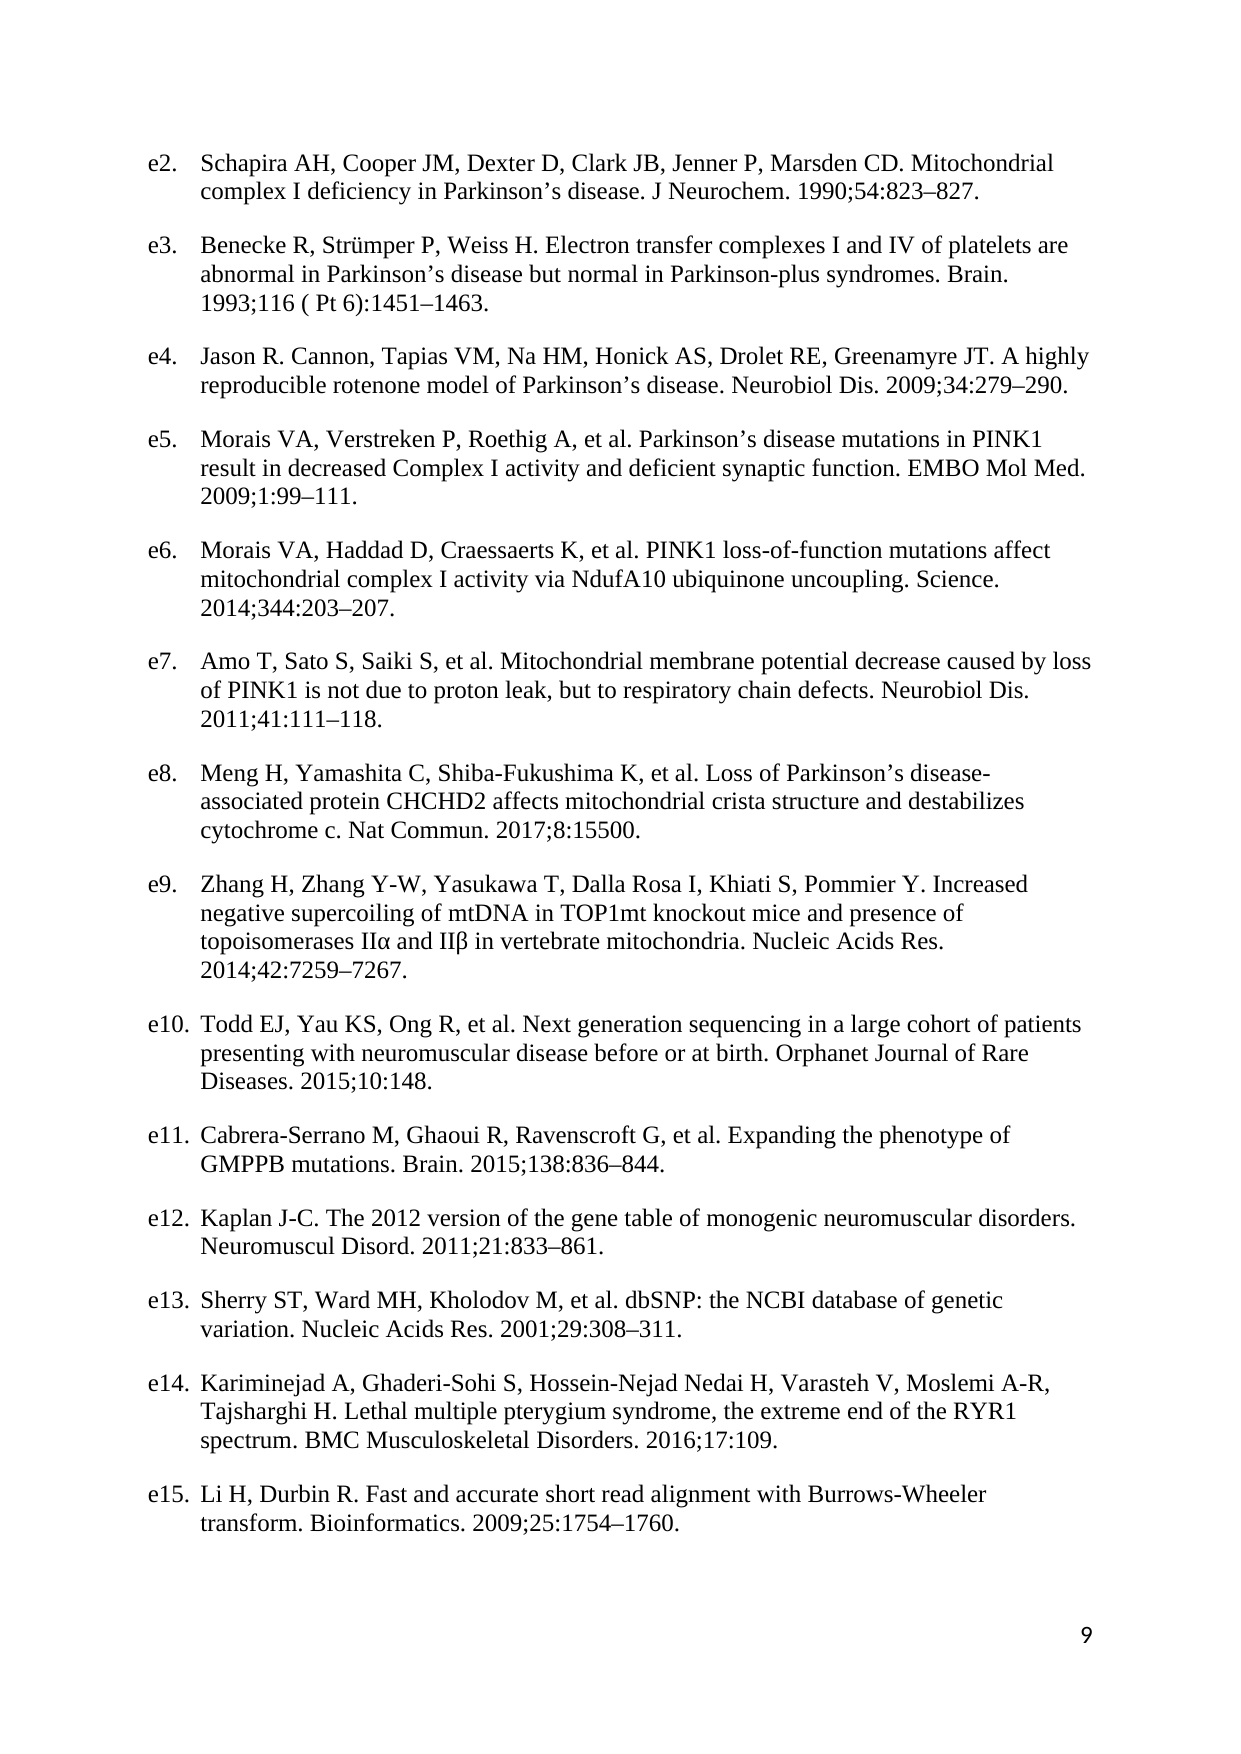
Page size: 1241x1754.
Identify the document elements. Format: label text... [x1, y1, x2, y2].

text e5. Morais VA, Verstreken P, Roethig A, et al. Parkinson’s disease mutations in PINK1 result in decreased Complex I activity and deficient synaptic function. EMBO Mol Med. 2009;1:99–111. [148, 424, 1093, 510]
text e3. Benecke R, Strümper P, Weiss H. Electron transfer complexes I and IV of platelets are abnormal in Parkinson’s disease but normal in Parkinson-plus syndromes. Brain. 1993;116 ( Pt 6):1451–1463. [148, 230, 1093, 316]
text e4. Jason R. Cannon, Tapias VM, Na HM, Honick AS, Drolet RE, Greenamyre JT. A highly reproducible rotenone model of Parkinson’s disease. Neurobiol Dis. 2009;34:279–290. [148, 341, 1093, 399]
text e8. Meng H, Yamashita C, Shiba-Fukushima K, et al. Loss of Parkinson’s disease-associated protein CHCHD2 affects mitochondrial crista structure and destabilizes cytochrome c. Nat Commun. 2017;8:15500. [148, 758, 1093, 844]
text e15. Li H, Durbin R. Fast and accurate short read alignment with Burrows-Wheeler transform. Bioinformatics. 2009;25:1754–1760. [148, 1479, 1093, 1536]
text e2. Schapira AH, Cooper JM, Dexter D, Clark JB, Jenner P, Marsden CD. Mitochondrial complex I deficiency in Parkinson’s disease. J Neurochem. 1990;54:823–827. [148, 148, 1093, 205]
text e13. Sherry ST, Ward MH, Kholodov M, et al. dbSNP: the NCBI database of genetic variation. Nucleic Acids Res. 2001;29:308–311. [148, 1285, 1093, 1343]
text e7. Amo T, Sato S, Saiki S, et al. Mitochondrial membrane potential decrease caused by loss of PINK1 is not due to proton leak, but to respiratory chain defects. Neurobiol Dis. 2011;41:111–118. [148, 646, 1093, 733]
text e9. Zhang H, Zhang Y-W, Yasukawa T, Dalla Rosa I, Khiati S, Pommier Y. Increased negative supercoiling of mtDNA in TOP1mt knockout mice and presence of topoisomerases IIα and IIβ in vertebrate mitochondria. Nucleic Acids Res. 2014;42:7259–7267. [148, 869, 1093, 984]
text e6. Morais VA, Haddad D, Craessaerts K, et al. PINK1 loss-of-function mutations affect mitochondrial complex I activity via NdufA10 ubiquinone uncoupling. Science. 2014;344:203–207. [148, 535, 1093, 621]
text e10. Todd EJ, Yau KS, Ong R, et al. Next generation sequencing in a large cohort of patients presenting with neuromuscular disease before or at birth. Orphanet Journal of Rare Diseases. 2015;10:148. [148, 1009, 1093, 1095]
text e12. Kaplan J-C. The 2012 version of the gene table of monogenic neuromuscular disorders. Neuromuscul Disord. 2011;21:833–861. [148, 1203, 1093, 1260]
text e11. Cabrera-Serrano M, Ghaoui R, Ravenscroft G, et al. Expanding the phenotype of GMPPB mutations. Brain. 2015;138:836–844. [148, 1120, 1093, 1178]
text e14. Kariminejad A, Ghaderi-Sohi S, Hossein-Nejad Nedai H, Varasteh V, Moslemi A-R, Tajsharghi H. Lethal multiple pterygium syndrome, the extreme end of the RYR1 spectrum. BMC Musculoskeletal Disorders. 2016;17:109. [148, 1368, 1093, 1454]
